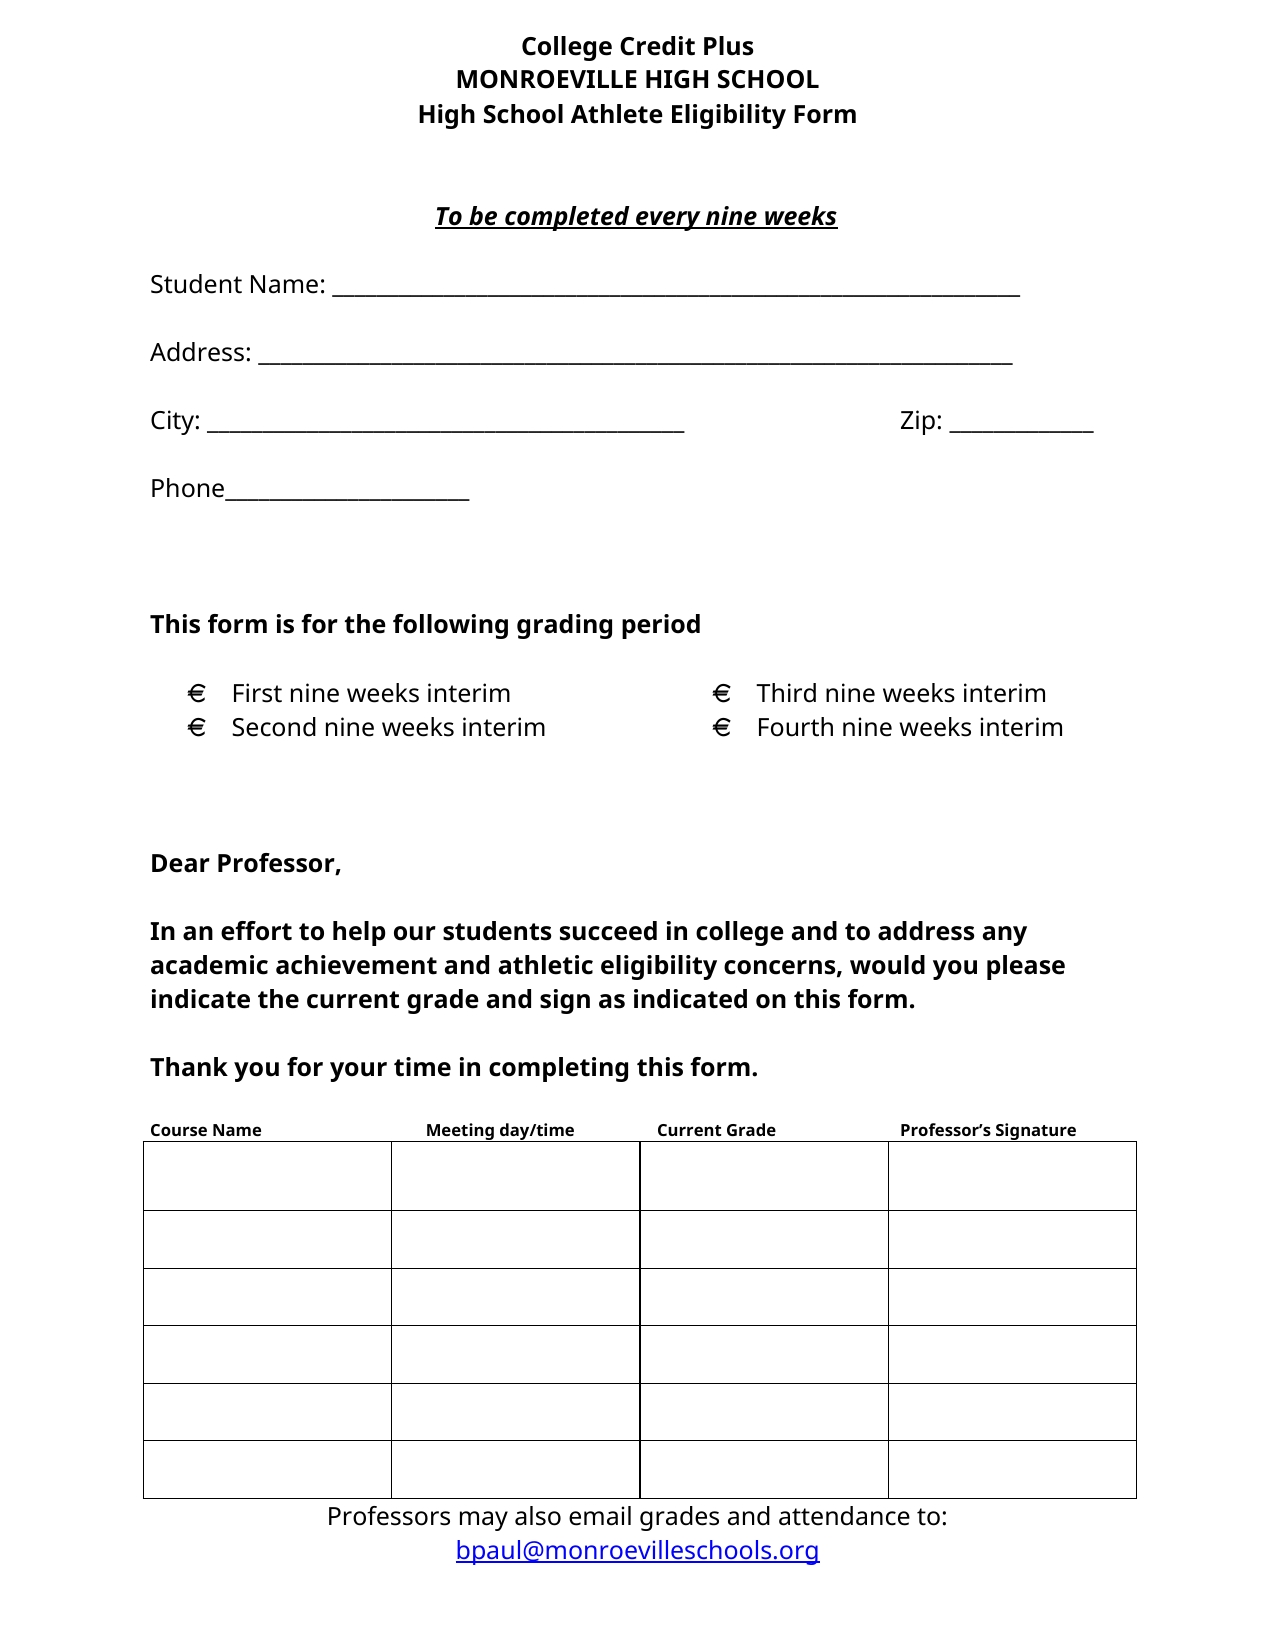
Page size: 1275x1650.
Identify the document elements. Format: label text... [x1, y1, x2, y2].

text Thank you for your time in completing this form. [150, 1050, 1125, 1084]
table_cell [889, 1441, 1136, 1497]
text To be completed every nine weeks [150, 198, 1125, 232]
table_cell [641, 1326, 888, 1382]
text Dear Professor, [150, 846, 1125, 880]
table_cell [392, 1211, 639, 1267]
table_cell [144, 1211, 391, 1267]
list First nine weeks interim‬‬ [187, 675, 600, 709]
table_cell [889, 1211, 1136, 1267]
table_cell [641, 1441, 888, 1497]
table_cell [392, 1441, 639, 1497]
table_cell [144, 1441, 391, 1497]
text Phone______________________ [150, 471, 1125, 505]
table_header [392, 1142, 639, 1210]
table_cell [144, 1326, 391, 1382]
text Course Name Meeting day/time Current Grade Professor’s Signature [150, 1118, 1125, 1141]
table_cell [144, 1269, 391, 1325]
text Professors may also email grades and attendance to: [150, 1499, 1125, 1533]
text Student Name: ______________________________________________________________ [150, 267, 1125, 301]
text City: ___________________________________________ Zip: _____________ [150, 403, 1125, 437]
text bpaul@monroevilleschools.org [150, 1533, 1125, 1567]
table_cell [641, 1269, 888, 1325]
text Address: ____________________________________________________________________ [150, 335, 1125, 369]
table_cell [641, 1211, 888, 1267]
text College Credit Plus [150, 28, 1125, 62]
table_header [889, 1142, 1136, 1210]
table_cell [641, 1384, 888, 1440]
table_cell [392, 1326, 639, 1382]
table_header [144, 1142, 391, 1210]
table_cell [889, 1269, 1136, 1325]
table_cell [144, 1384, 391, 1440]
table_cell [392, 1269, 639, 1325]
table_header [641, 1142, 888, 1210]
list Second nine weeks interim‬‬ [187, 709, 600, 743]
table_cell [889, 1384, 1136, 1440]
text This form is for the following grading period [150, 607, 1125, 641]
table_cell [392, 1384, 639, 1440]
table_cell [889, 1326, 1136, 1382]
list Fourth nine weeks interim‬‬ [712, 709, 1125, 743]
text In an effort to help our students succeed in college and to address any academic achievement and athletic eligibility concerns, would you please indicate the current grade and sign as indicated on this form. [150, 914, 1125, 1016]
list Third nine weeks interim‬‬ [712, 675, 1125, 709]
text High School Athlete Eligibility Form [150, 96, 1125, 130]
text MONROEVILLE HIGH SCHOOL [150, 62, 1125, 96]
